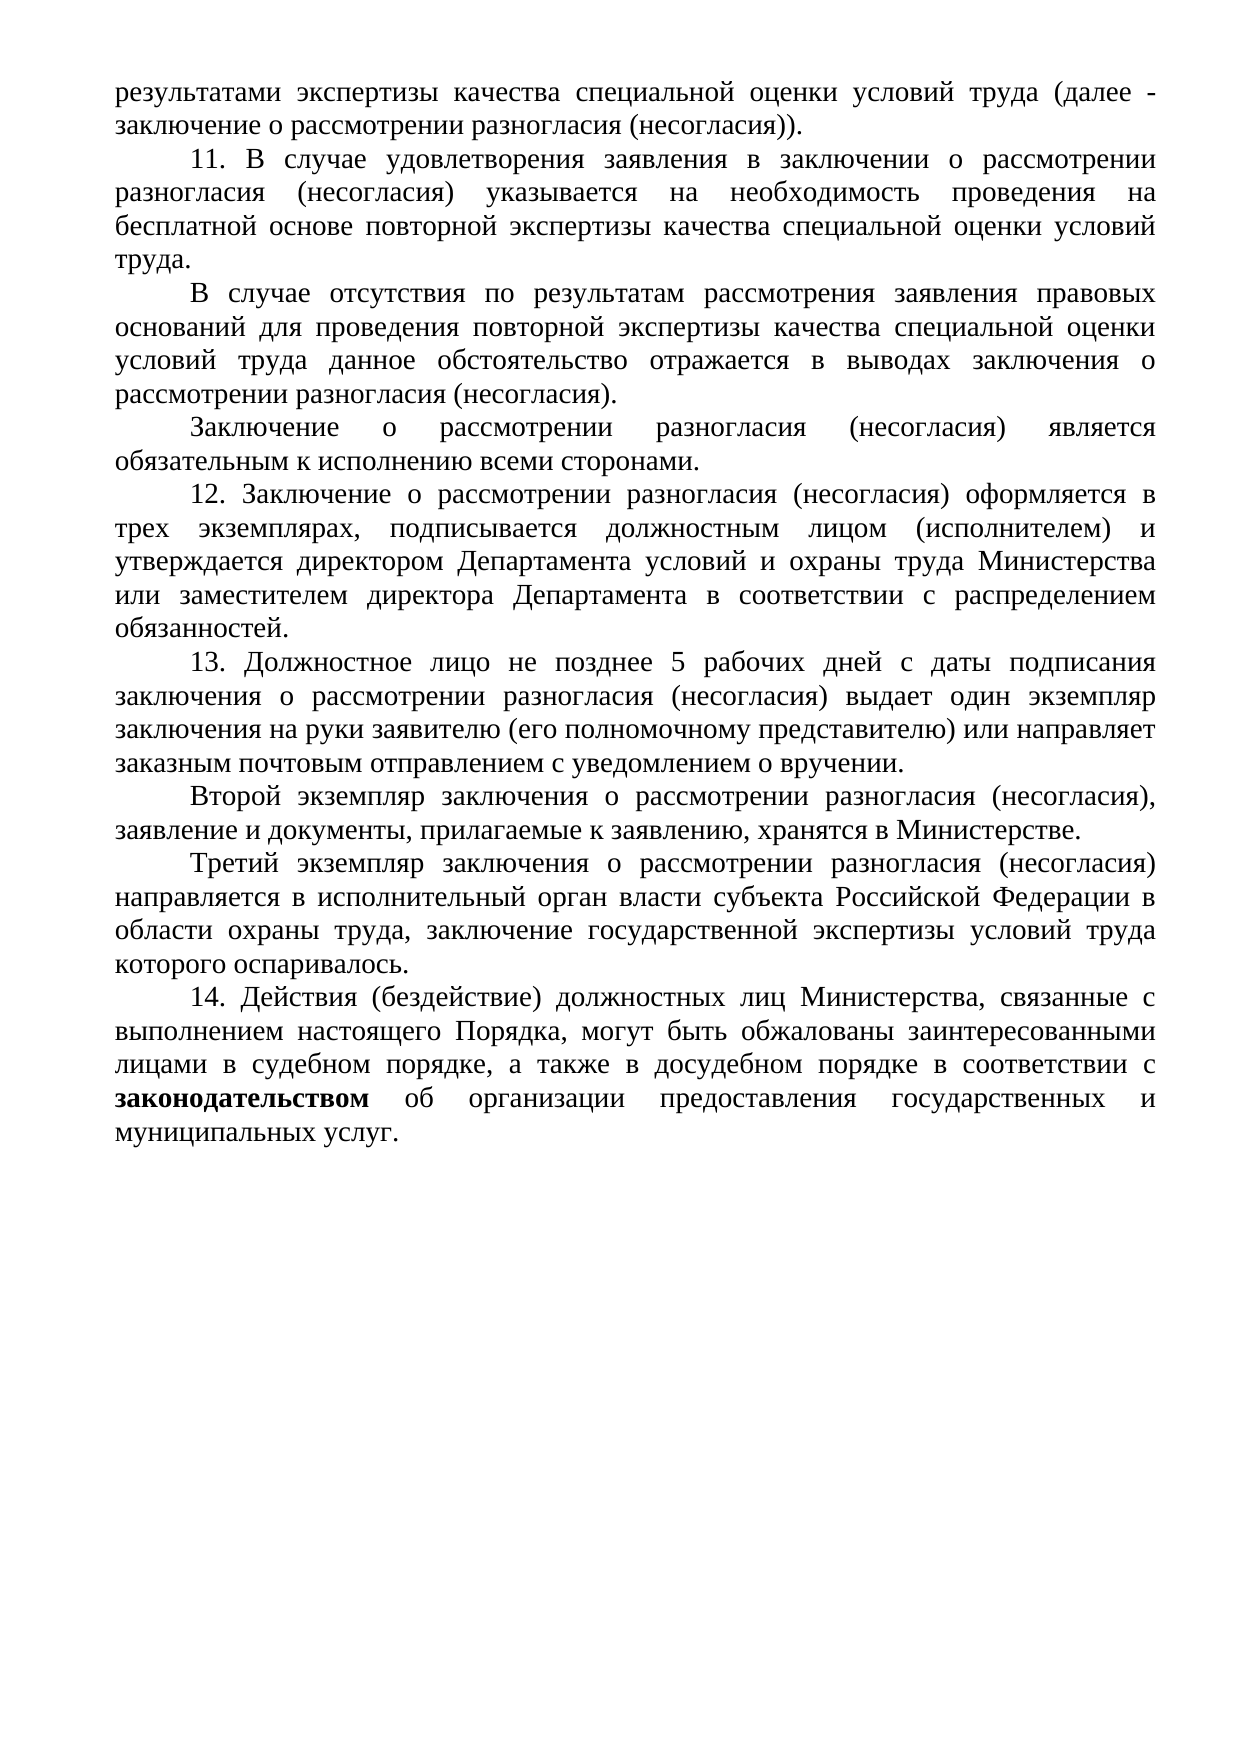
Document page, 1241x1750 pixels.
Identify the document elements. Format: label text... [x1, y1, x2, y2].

text 12. Заключение о рассмотрении разногласия (несогласия) оформляется в трех экземплярах, подписывается должностным лицом (исполнителем) и утверждается директором Департамента условий и охраны труда Министерства или заместителем директора Департамента в соответствии с распределением обязанностей. [114, 476, 1157, 644]
text 13. Должностное лицо не позднее 5 рабочих дней с даты подписания заключения о рассмотрении разногласия (несогласия) выдает один экземпляр заключения на руки заявителю (его полномочному представителю) или направляет заказным почтовым отправлением с уведомлением о вручении. [114, 644, 1157, 778]
text 11. В случае удовлетворения заявления в заключении о рассмотрении разногласия (несогласия) указывается на необходимость проведения на бесплатной основе повторной экспертизы качества специальной оценки условий труда. [114, 141, 1157, 275]
text В случае отсутствия по результатам рассмотрения заявления правовых оснований для проведения повторной экспертизы качества специальной оценки условий труда данное обстоятельство отражается в выводах заключения о рассмотрении разногласия (несогласия). [114, 275, 1157, 409]
text Третий экземпляр заключения о рассмотрении разногласия (несогласия) направляется в исполнительный орган власти субъекта Российской Федерации в области охраны труда, заключение государственной экспертизы условий труда которого оспаривалось. [114, 845, 1157, 979]
text Второй экземпляр заключения о рассмотрении разногласия (несогласия), заявление и документы, прилагаемые к заявлению, хранятся в Министерстве. [114, 778, 1157, 845]
text 14. Действия (бездействие) должностных лиц Министерства, связанные с выполнением настоящего Порядка, могут быть обжалованы заинтересованными лицами в судебном порядке, а также в досудебном порядке в соответствии с законодательством об организации предоставления государственных и муниципальных услуг. [114, 979, 1157, 1147]
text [114, 74, 1157, 141]
text Заключение о рассмотрении разногласия (несогласия) является обязательным к исполнению всеми сторонами. [114, 409, 1157, 476]
